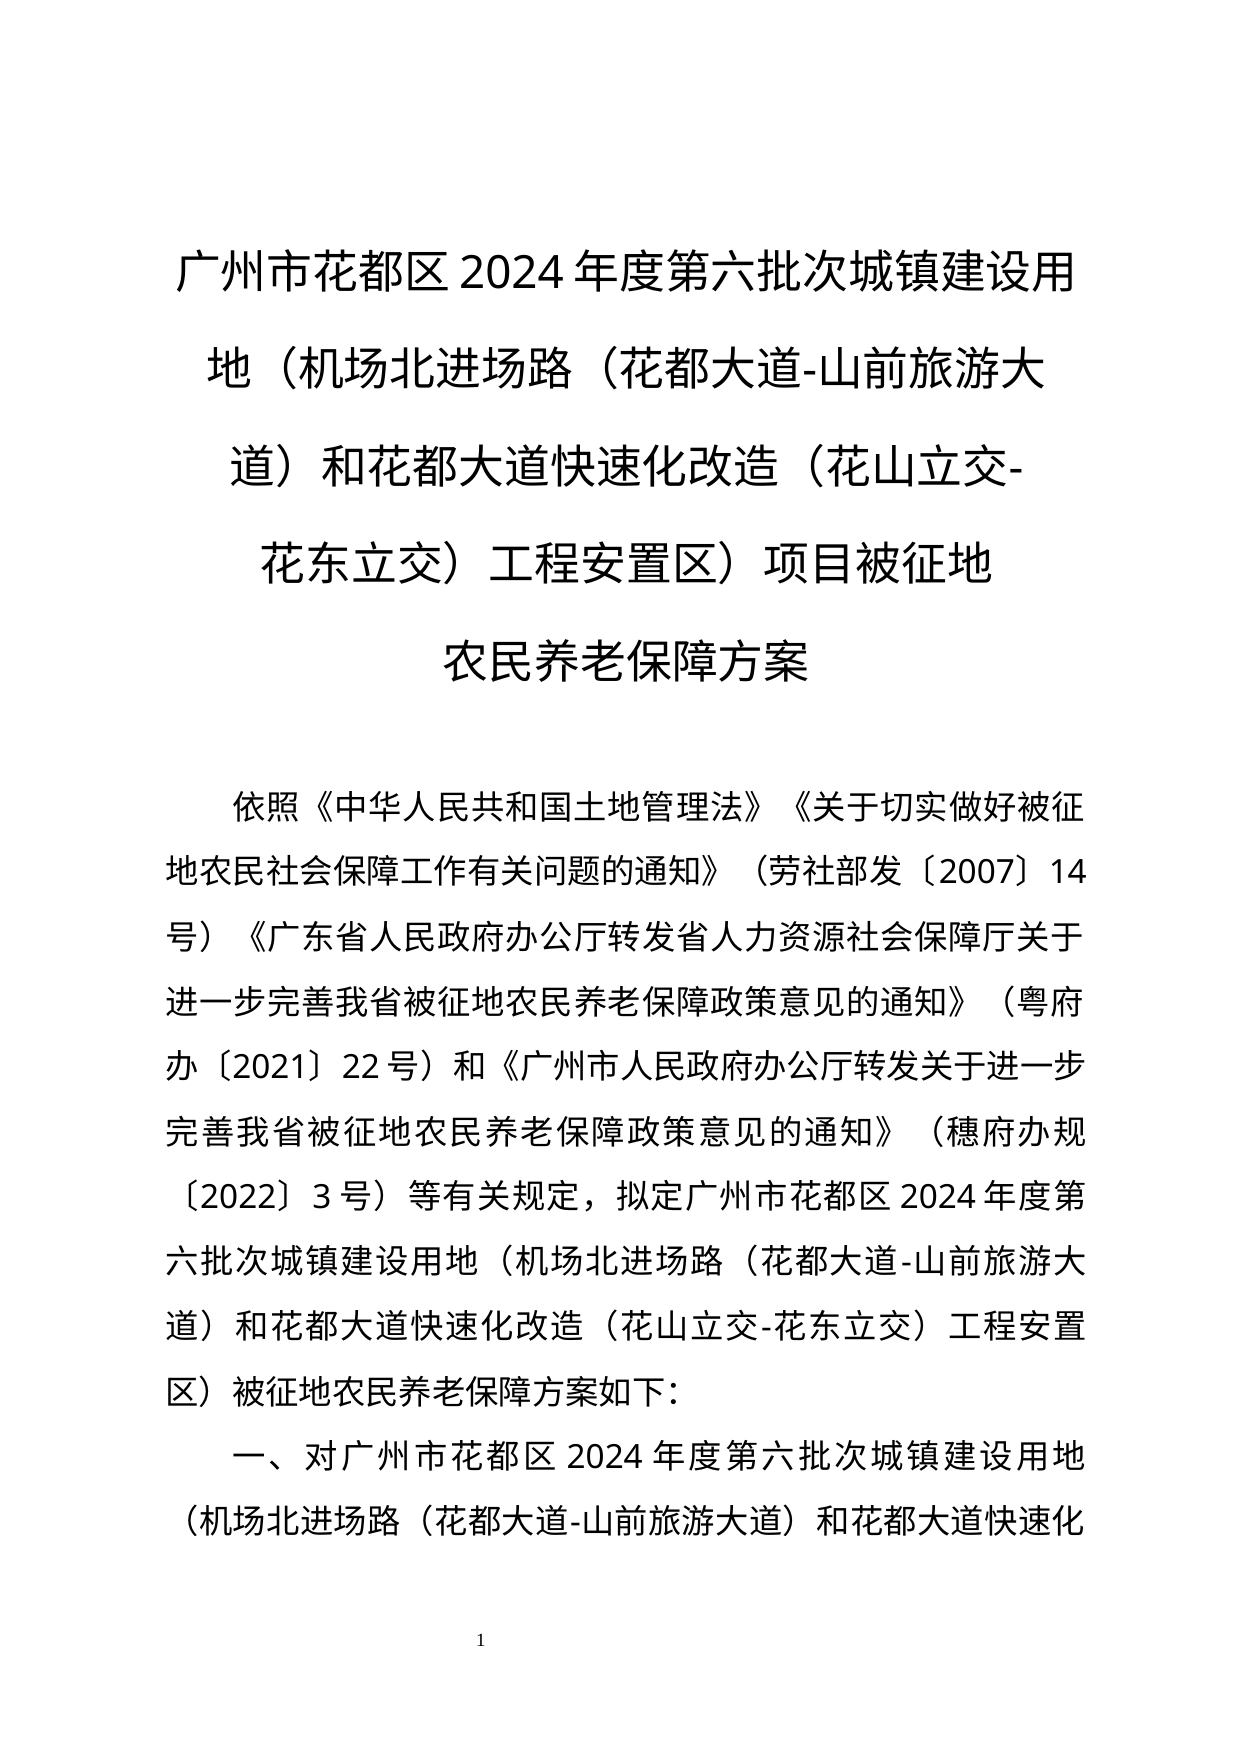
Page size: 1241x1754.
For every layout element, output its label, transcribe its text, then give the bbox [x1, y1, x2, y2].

text 依照《中华人民共和国土地管理法》《关于切实做好被征地农民社会保障工作有关问题的通知》（劳社部发〔2007〕14号）《广东省人民政府办公厅转发省人力资源社会保障厅关于进一步完善我省被征地农民养老保障政策意见的通知》（粤府办〔2021〕22号）和《广州市人民政府办公厅转发关于进一步完善我省被征地农民养老保障政策意见的通知》（穗府办规〔2022〕3号）等有关规定，拟定广州市花都区2024年度第六批次城镇建设用地（机场北进场路（花都大道-山前旅游大道）和花都大道快速化改造（花山立交-花东立交）工程安置区）被征地农民养老保障方案如下： [165, 1154, 1087, 1422]
text 依照《中华人民共和国土地管理法》《关于切实做好被征地农民社会保障工作有关问题的通知》（劳社部发〔2007〕14号）《广东省人民政府办公厅转发省人力资源社会保障厅关于进一步完善我省被征地农民养老保障政策意见的通知》（粤府办〔2021〕22号）和《广州市人民政府办公厅转发关于进一步完善我省被征地农民养老保障政策意见的通知》（穗府办规〔2022〕3号）等有关规定，拟定广州市花都区2024年度第六批次城镇建设用地（机场北进场路（花都大道-山前旅游大道）和花都大道快速化改造（花山立交-花东立交）工程安置区）被征地农民养老保障方案如下： [165, 772, 1087, 1105]
text 农民养老保障方案 [165, 609, 1087, 707]
text 花东立交）工程安置区）项目被征地 [165, 512, 1087, 609]
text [165, 1422, 1087, 1552]
text 道）和花都大道快速化改造（花山立交- [165, 414, 1087, 512]
text 广州市花都区2024年度第六批次城镇建设用地（机场北进场路（花都大道-山前旅游大 [165, 219, 1087, 414]
